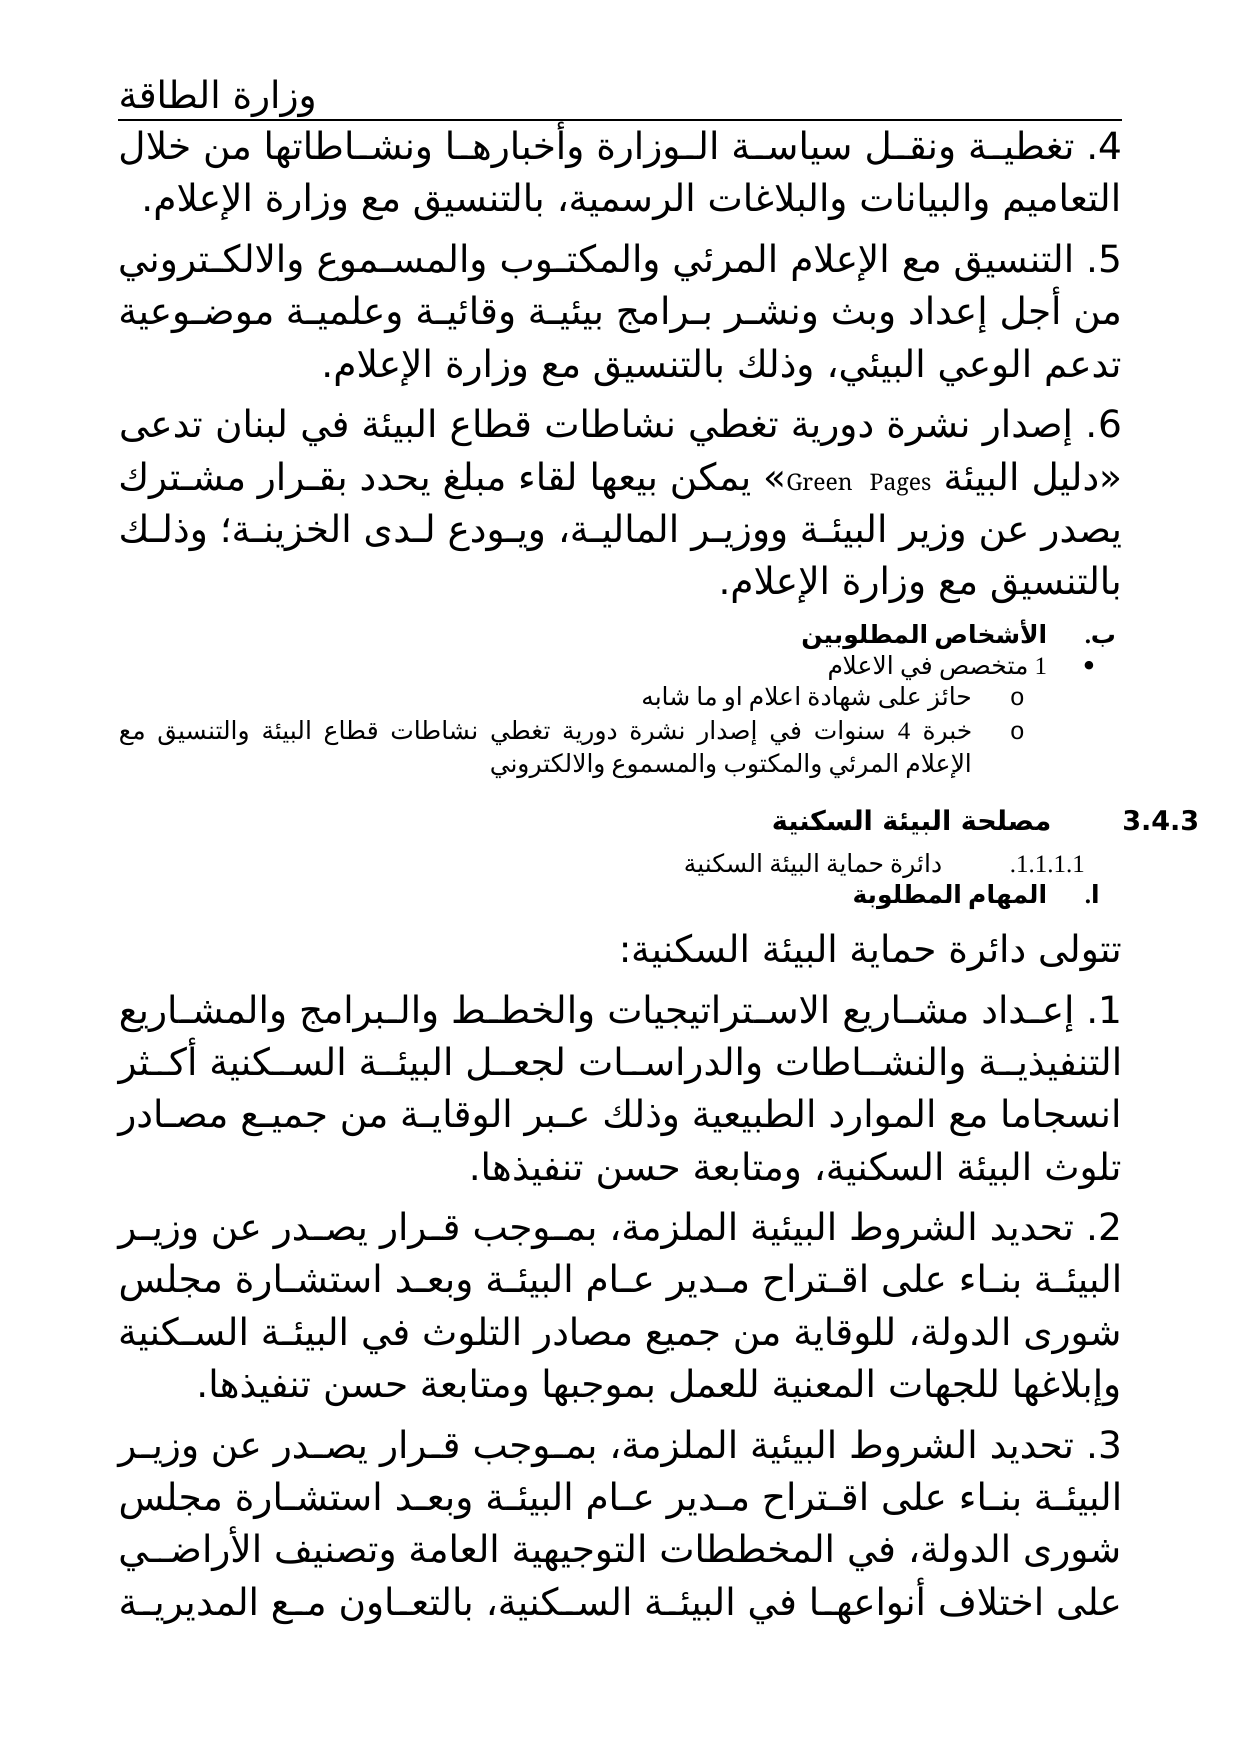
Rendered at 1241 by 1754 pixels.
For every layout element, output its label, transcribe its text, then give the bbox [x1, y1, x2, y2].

text 2. تحديد الشروط البيئية الملزمة، بموجب قرار يصدر عن وزير البيئة بناء على اقتراح مدير عام البيئة وبعد استشارة مجلس شورى الدولة، للوقاية من جميع مصادر التلوث في البيئة السكنية وإبلاغها للجهات المعنية للعمل بموجبها ومتابعة حسن تنفيذها. [118, 1206, 1122, 1406]
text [118, 1423, 1122, 1624]
text تتولى دائرة حماية البيئة السكنية: [118, 928, 1122, 971]
text 6. إصدار نشرة دورية تغطي نشاطات قطاع البيئة في لبنان تدعى «دليل البيئة Green Pages» يمكن بيعها لقاء مبلغ يحدد بقرار مشترك يصدر عن وزير البيئة ووزير المالية، ويودع لدى الخزينة؛ وذلك بالتنسيق مع وزارة الإعلام. [118, 403, 1122, 603]
text 4. تغطية ونقل سياسة الوزارة وأخبارها ونشاطاتها من خلال التعاميم والبيانات والبلاغات الرسمية، بالتنسيق مع وزارة الإعلام. [118, 125, 1122, 221]
subtitle مصلحة البيئة السكنية [118, 805, 1122, 836]
list حائز على شهادة اعلام او ما شابه [118, 682, 1009, 713]
list 1 متخصص في الاعلام [118, 651, 1084, 680]
list دائرة حماية البيئة السكنية [118, 849, 1009, 878]
list خبرة 4 سنوات في إصدار نشرة دورية تغطي نشاطات قطاع البيئة والتنسيق مع الإعلام المرئي والمكتوب والمسموع والالكتروني [118, 716, 1009, 778]
text 5. التنسيق مع الإعلام المرئي والمكتوب والمسموع والالكتروني من أجل إعداد وبث ونشر برامج بيئية وقائية وعلمية موضوعية تدعم الوعي البيئي، وذلك بالتنسيق مع وزارة الإعلام. [118, 238, 1122, 386]
list الأشخاص المطلوبين [118, 620, 1084, 649]
text 1. إعداد مشاريع الاستراتيجيات والخطط والبرامج والمشاريع التنفيذية والنشاطات والدراسات لجعل البيئة السكنية أكثر انسجاما مع الموارد الطبيعية وذلك عبر الوقاية من جميع مصادر تلوث البيئة السكنية، ومتابعة حسن تنفيذها. [118, 988, 1122, 1189]
list المهام المطلوبة [118, 880, 1084, 909]
